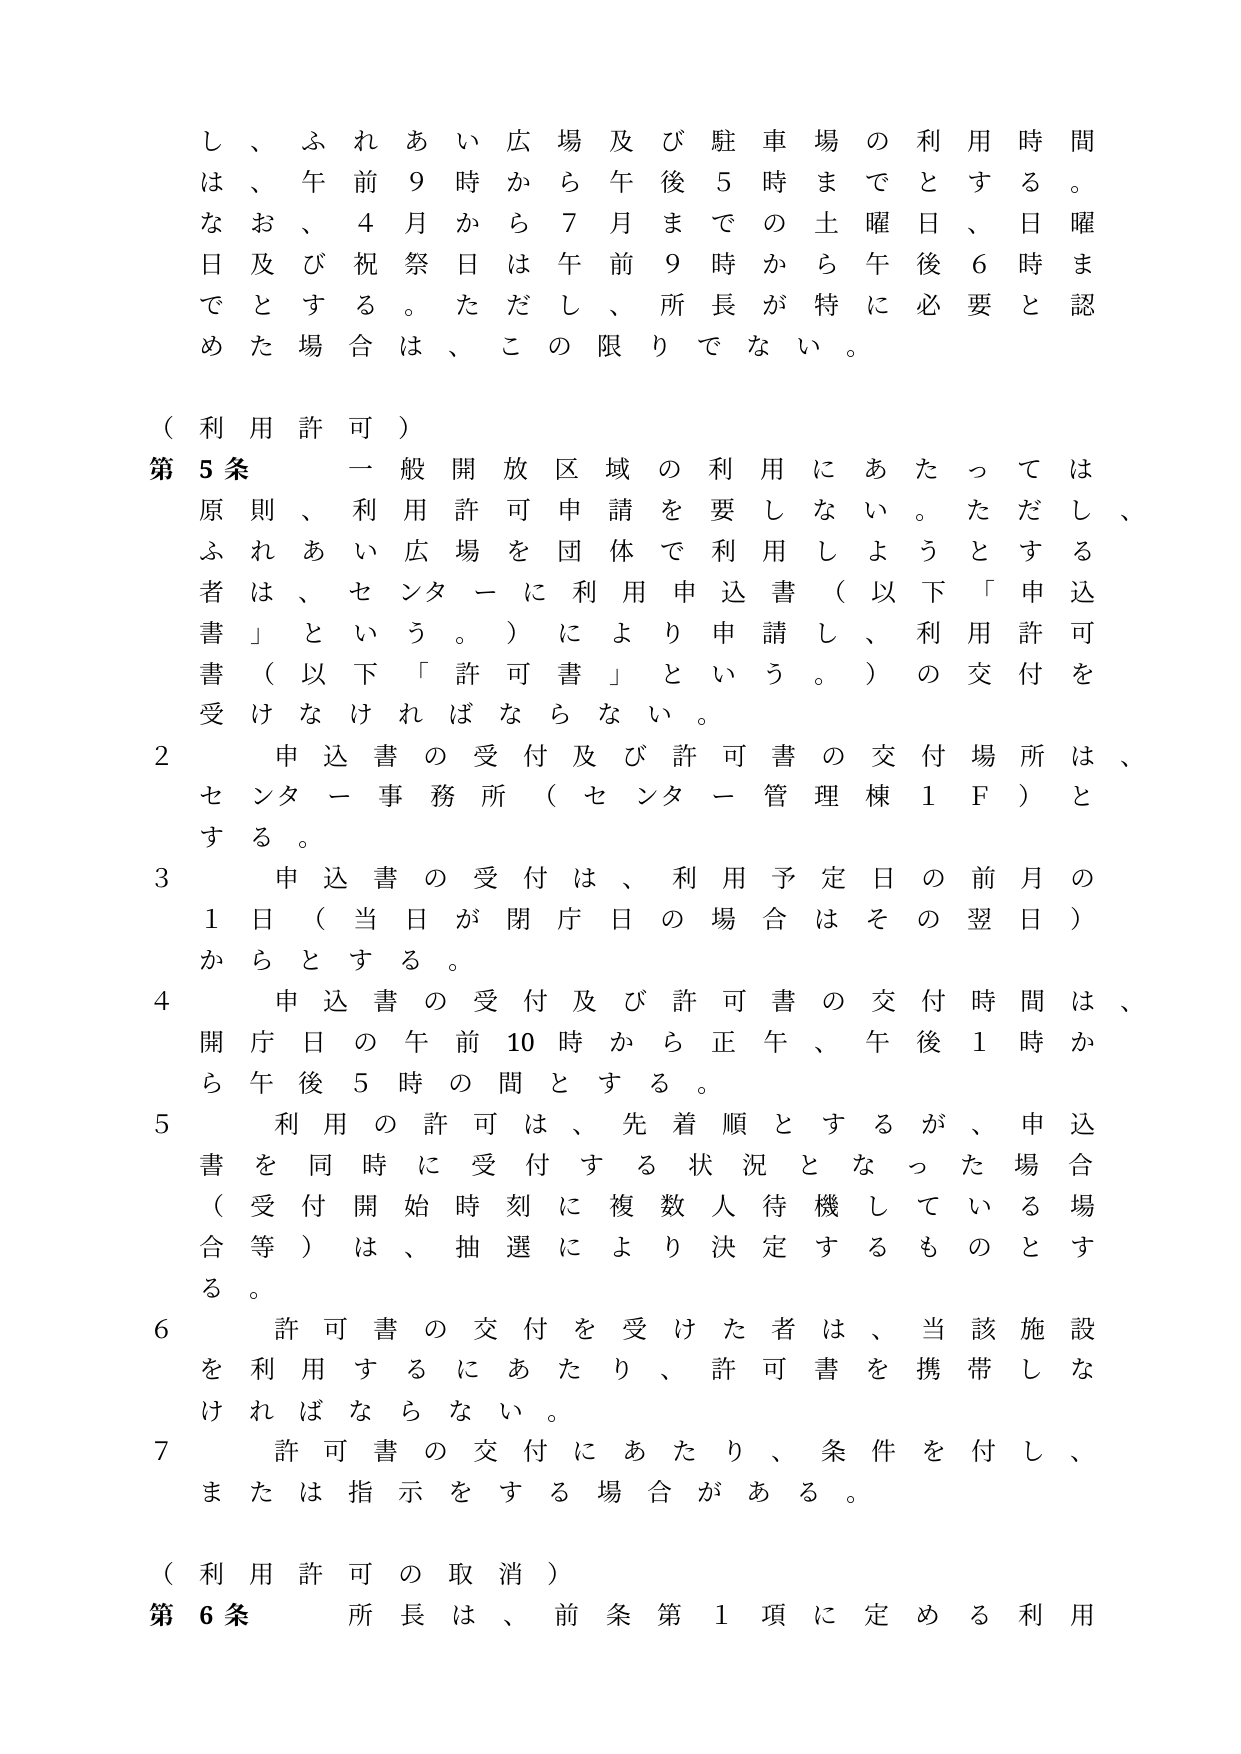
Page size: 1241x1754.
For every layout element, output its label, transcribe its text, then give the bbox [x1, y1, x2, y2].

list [149, 1593, 1120, 1634]
list 許可書の交付にあたり、条件を付し、または指示をする場合がある。 [149, 1429, 1120, 1511]
list 申込書の受付及び許可書の交付時間は、開庁日の午前10時から正午、午後１時から午後５時の間とする。 [149, 979, 1120, 1102]
list 申込書の受付は、利用予定日の前月の１日（当日が閉庁日の場合はその翌日）からとする。 [149, 856, 1120, 979]
list 許可書の交付を受けた者は、当該施設を利用するにあたり、許可書を携帯しなければならない。 [149, 1307, 1120, 1429]
list 利用の許可は、先着順とするが、申込書を同時に受付する状況となった場合（受付開始時刻に複数人待機している場合等）は、抽選により決定するものとする。 [149, 1102, 1120, 1307]
text （利用許可の取消） [149, 1552, 1120, 1593]
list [149, 119, 1120, 365]
list 申込書の受付及び許可書の交付場所は、センター事務所（センター管理棟１Ｆ）とする。 [149, 734, 1120, 856]
text （利用許可） [149, 406, 1120, 447]
list 一般開放区域の利用にあたっては、原則、利用許可申請を要しない。ただし、ふれあい広場を団体で利用しようとする者は、センターに利用申込書（以下「申込書」という。）により申請し、利用許可書（以下「許可書」という。）の交付を受けなければならない。 [149, 447, 1120, 734]
